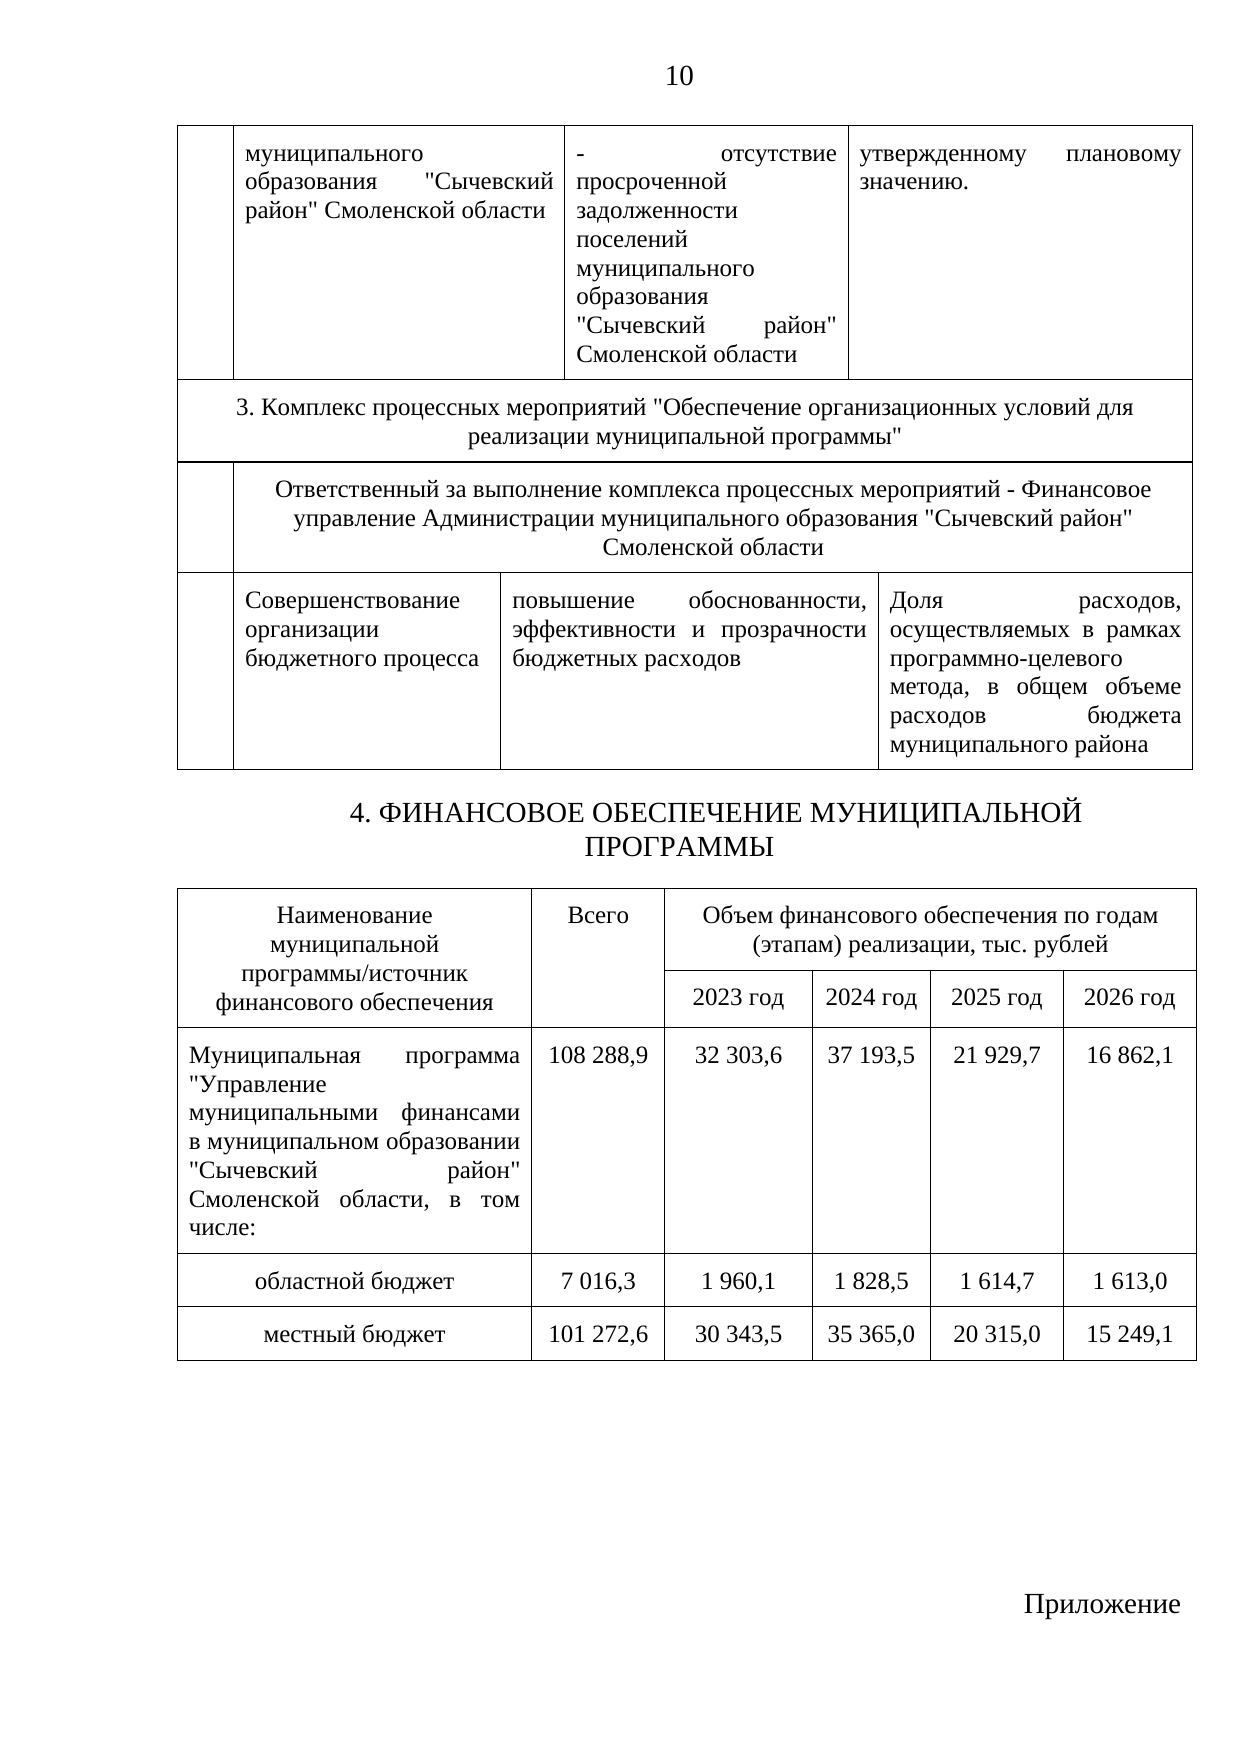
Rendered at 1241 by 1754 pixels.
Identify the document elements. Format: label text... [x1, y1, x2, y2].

table_cell 2026 год [1064, 971, 1196, 1027]
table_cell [565, 126, 848, 379]
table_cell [849, 126, 1192, 379]
table_cell 37 193,5 [813, 1028, 930, 1253]
table_cell 2025 год [931, 971, 1063, 1027]
table_cell Совершенствование организации бюджетного процесса [234, 573, 500, 769]
table_cell [178, 463, 233, 572]
table_cell [178, 126, 233, 379]
text Приложение [177, 1586, 1181, 1619]
table_cell областной бюджет [178, 1254, 531, 1306]
table_cell [178, 573, 233, 769]
table_cell 1 613,0 [1064, 1254, 1196, 1306]
table_cell 108 288,9 [532, 1028, 664, 1253]
table_cell 32 303,6 [665, 1028, 812, 1253]
table_cell 2023 год [665, 971, 812, 1027]
table_header Всего [532, 889, 664, 1027]
table_cell 20 315,0 [931, 1307, 1063, 1359]
table_cell 7 016,3 [532, 1254, 664, 1306]
table_cell 30 343,5 [665, 1307, 812, 1359]
table_cell Муниципальная программа "Управление муниципальными финансами в муниципальном образовании "Сычевский район" Смоленской области, в том числе: [178, 1028, 531, 1253]
table_cell 21 929,7 [931, 1028, 1063, 1253]
table_cell 15 249,1 [1064, 1307, 1196, 1359]
text 4. ФИНАНСОВОЕ ОБЕСПЕЧЕНИЕ МУНИЦИПАЛЬНОЙ ПРОГРАММЫ [177, 795, 1181, 862]
table_header Наименование муниципальной программы/источник финансового обеспечения [178, 889, 531, 1027]
table_cell 3. Комплекс процессных мероприятий "Обеспечение организационных условий для реализации муниципальной программы" [178, 380, 1192, 461]
table_cell Доля расходов, осуществляемых в рамках программно-целевого метода, в общем объеме расходов бюджета муниципального района [879, 573, 1192, 769]
table_cell местный бюджет [178, 1307, 531, 1359]
table_cell 1 828,5 [813, 1254, 930, 1306]
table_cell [234, 126, 564, 379]
table_cell 16 862,1 [1064, 1028, 1196, 1253]
table_cell 1 614,7 [931, 1254, 1063, 1306]
table_cell 35 365,0 [813, 1307, 930, 1359]
table_cell повышение обоснованности, эффективности и прозрачности бюджетных расходов [501, 573, 878, 769]
table_cell 2024 год [813, 971, 930, 1027]
table_cell 101 272,6 [532, 1307, 664, 1359]
table_header Объем финансового обеспечения по годам (этапам) реализации, тыс. рублей [665, 889, 1196, 969]
table_cell 1 960,1 [665, 1254, 812, 1306]
